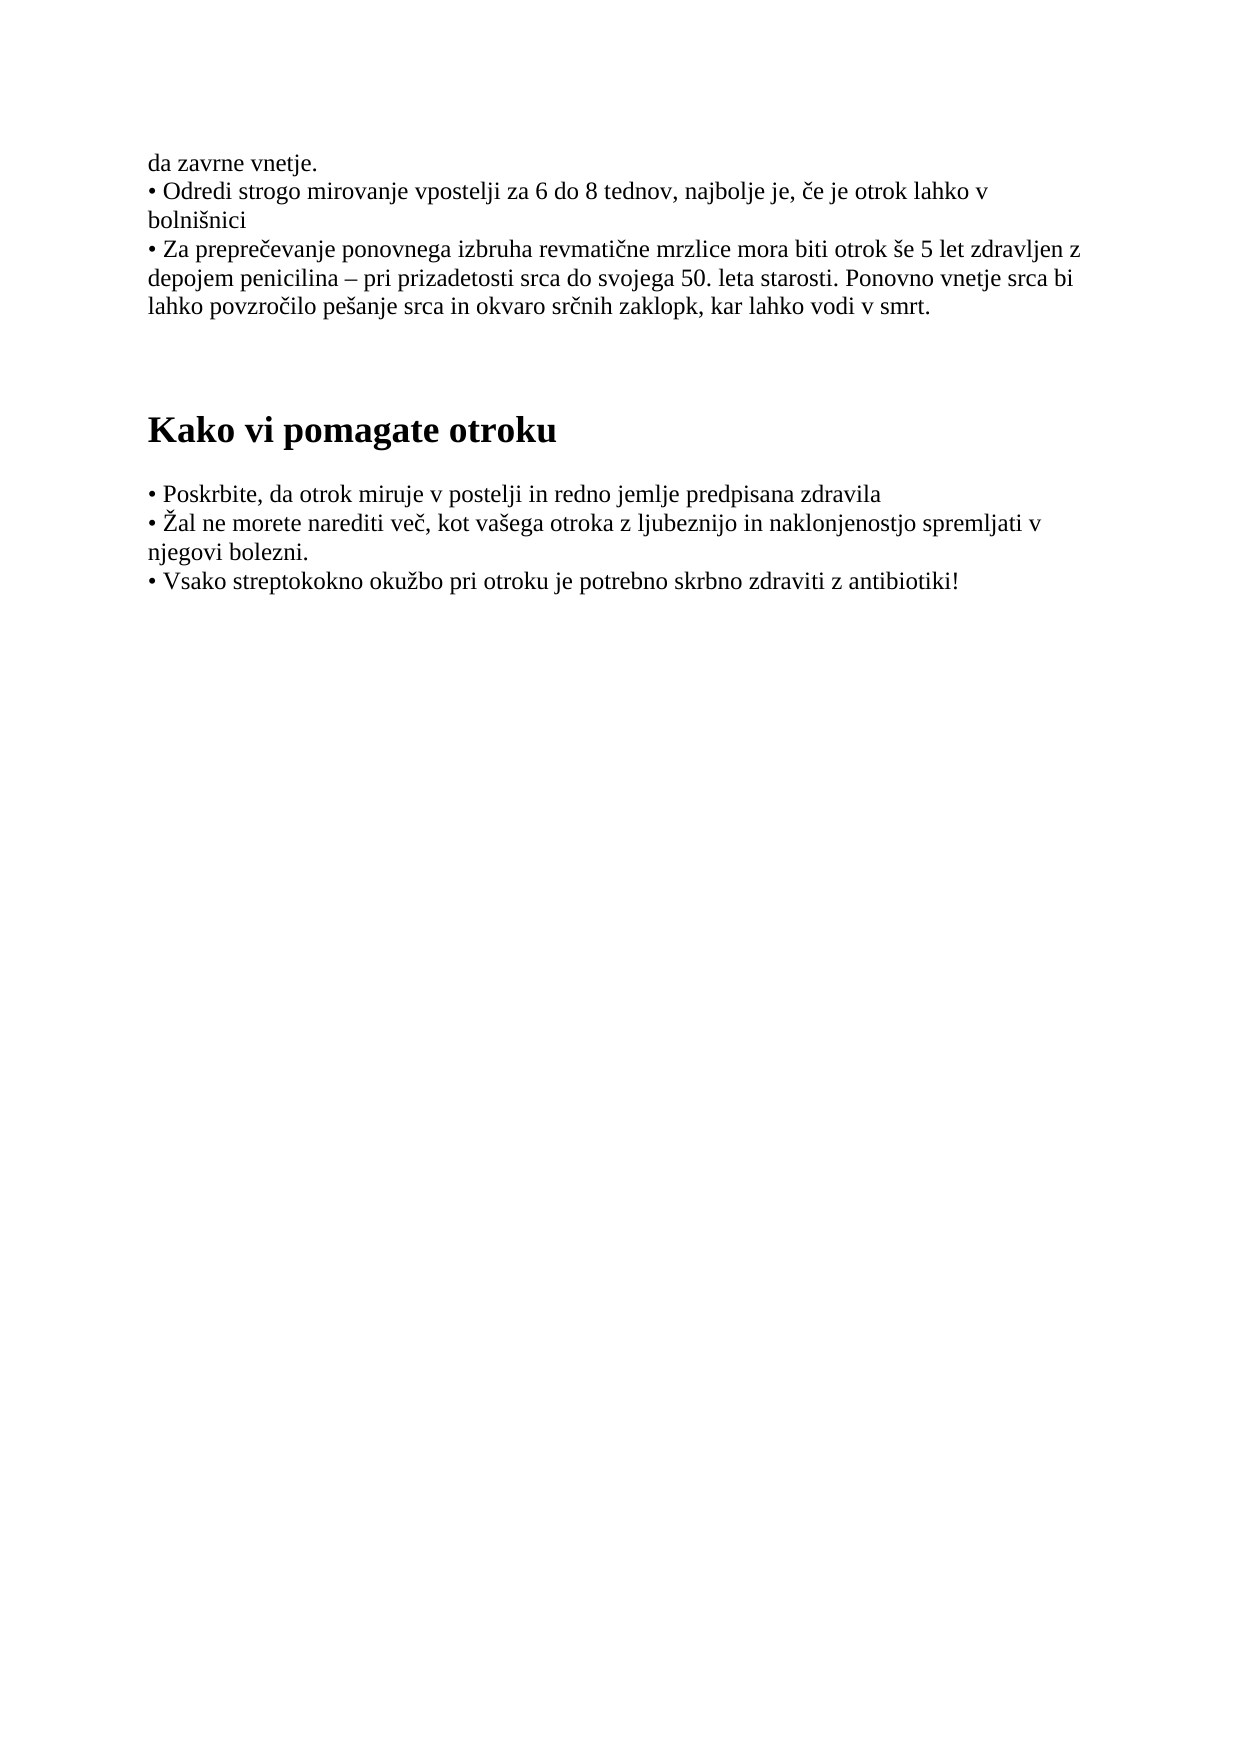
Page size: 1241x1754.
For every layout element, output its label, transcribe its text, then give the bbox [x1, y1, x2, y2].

subtitle Kako vi pomagate otroku [148, 407, 1093, 450]
text • Poskrbite, da otrok miruje v postelji in redno jemlje predpisana zdravila • Žal ne morete narediti več, kot vašega otroka z ljubeznijo in naklonjenostjo spremljati v njegovi bolezni. • Vsako streptokokno okužbo pri otroku je potrebno skrbno zdraviti z antibiotiki! [148, 479, 1093, 594]
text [148, 148, 1093, 320]
